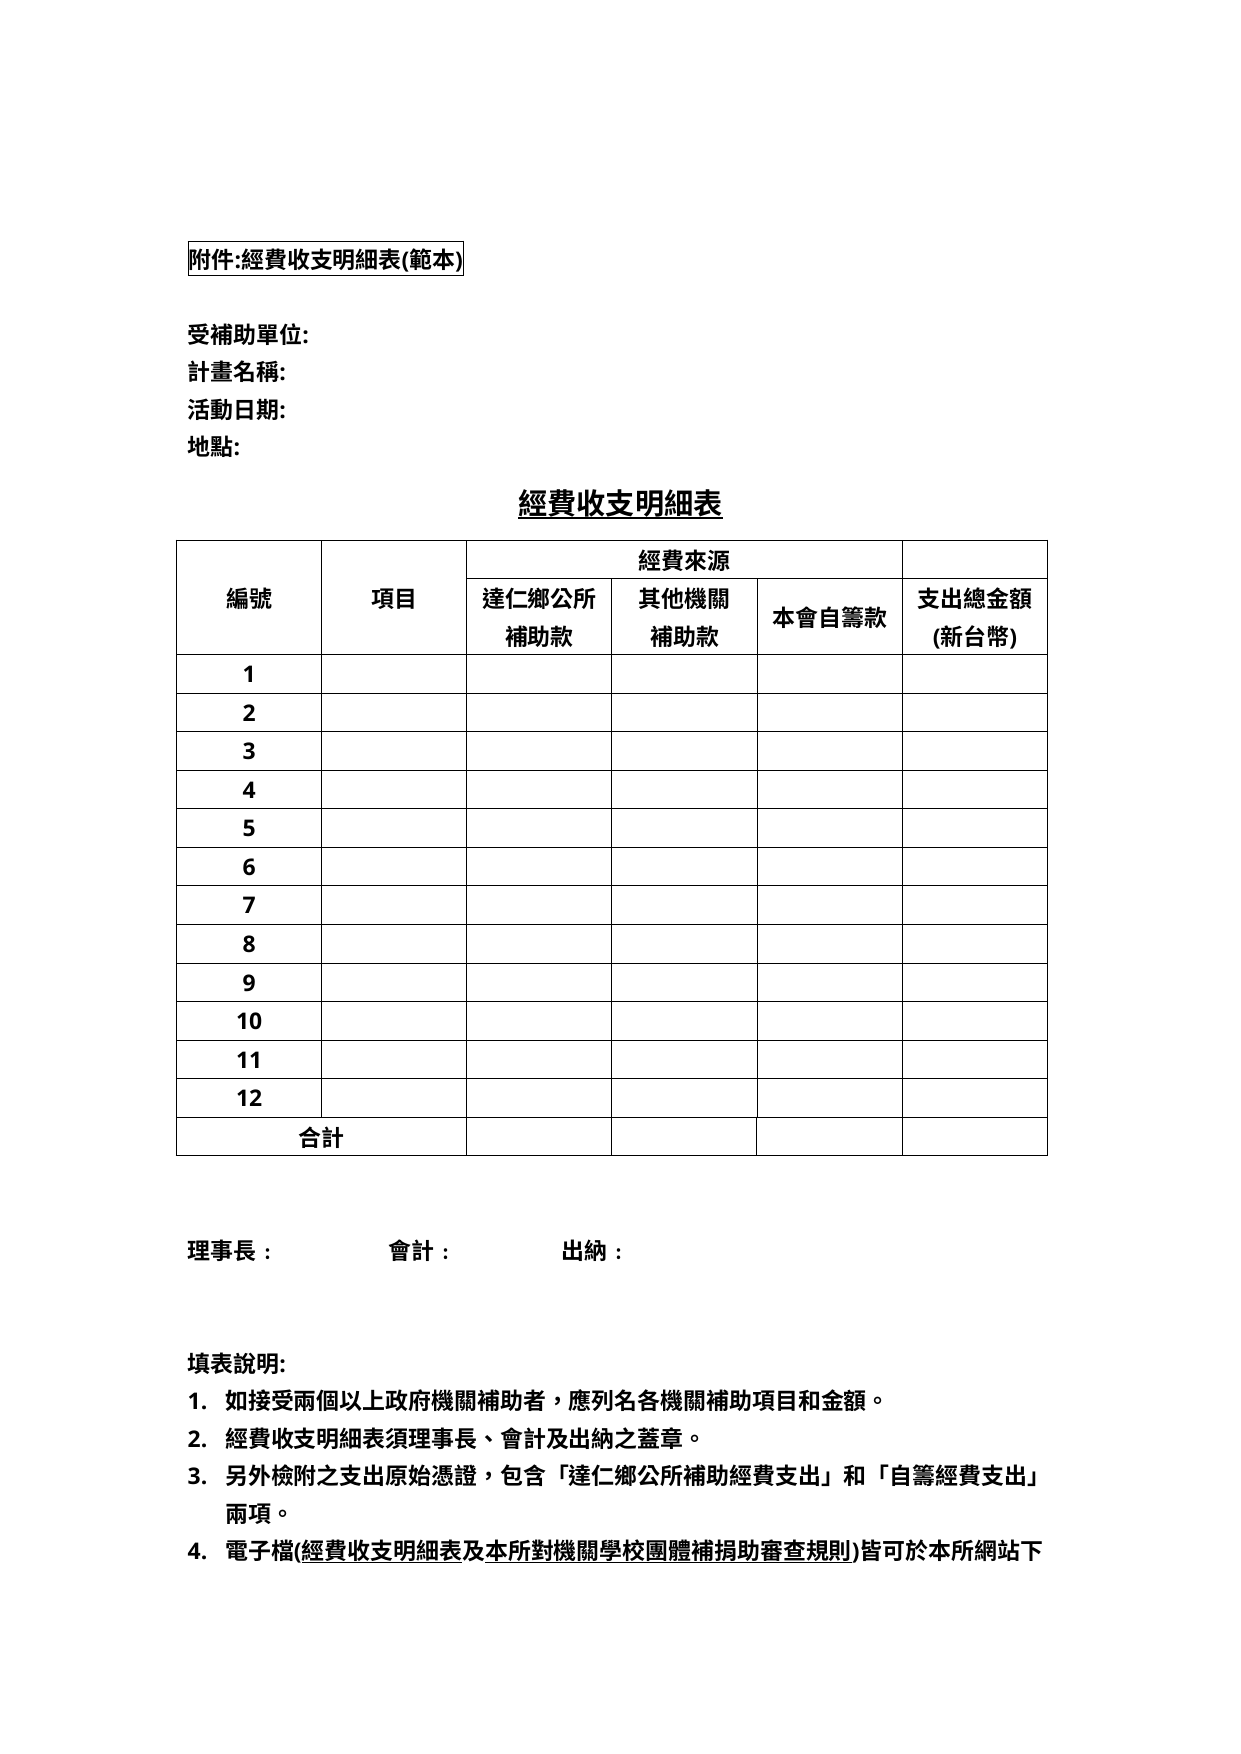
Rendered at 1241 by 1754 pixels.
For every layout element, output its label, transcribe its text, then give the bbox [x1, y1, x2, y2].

list 另外檢附之支出原始憑證，包含「達仁鄉公所補助經費支出」和「自籌經費支出」兩項。 [187, 1456, 1053, 1531]
table_cell [758, 1002, 902, 1039]
table_cell [612, 694, 757, 731]
table_cell [903, 809, 1047, 847]
table_cell [758, 809, 902, 847]
table_cell [467, 1002, 611, 1039]
table_cell 8 [177, 925, 321, 962]
table_cell [758, 1041, 902, 1078]
table_cell [467, 964, 611, 1001]
table_cell [758, 848, 902, 885]
table_cell 其他機關 補助款 [612, 579, 757, 654]
list 經費收支明細表須理事長、會計及出納之蓋章。 [187, 1419, 1053, 1456]
table_cell 3 [177, 732, 321, 770]
table_cell 4 [177, 771, 321, 808]
table_cell 6 [177, 848, 321, 885]
table_cell [612, 964, 757, 1001]
table_cell [322, 886, 466, 924]
list 如接受兩個以上政府機關補助者，應列名各機關補助項目和金額。 [187, 1381, 1053, 1419]
table_cell [903, 1118, 1047, 1155]
table_cell [467, 1041, 611, 1078]
table_cell [467, 1118, 611, 1155]
text 附件:經費收支明細表(範本) [187, 239, 1053, 277]
table_cell [758, 732, 902, 770]
table_cell [903, 848, 1047, 885]
table_cell [612, 1002, 757, 1039]
table_cell [467, 732, 611, 770]
table_cell [467, 1079, 611, 1117]
table_cell 12 [177, 1079, 321, 1117]
table_cell [322, 732, 466, 770]
table_cell [467, 694, 611, 731]
table_cell [612, 925, 757, 962]
table_cell [467, 848, 611, 885]
table_cell [903, 886, 1047, 924]
table_cell [757, 1118, 902, 1155]
table_cell [758, 925, 902, 962]
table_cell [322, 1002, 466, 1039]
table_cell 9 [177, 964, 321, 1001]
table_cell 7 [177, 886, 321, 924]
table_cell [903, 1079, 1047, 1117]
table_cell [612, 655, 757, 693]
table_cell [612, 771, 757, 808]
table_cell [612, 732, 757, 770]
table_cell [467, 771, 611, 808]
table_cell 支出總金額 (新台幣) [903, 579, 1047, 654]
table_cell [903, 1002, 1047, 1039]
table_cell [322, 964, 466, 1001]
text 受補助單位: [187, 314, 1053, 352]
table_cell 合計 [177, 1118, 466, 1155]
text 地點: [187, 427, 1053, 464]
table_header 經費來源 [467, 541, 902, 578]
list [187, 1531, 1053, 1569]
table_cell [612, 1079, 757, 1117]
text 理事長﹕ 會計﹕ 出納﹕ [187, 1231, 1053, 1269]
table_cell [903, 1041, 1047, 1078]
table_cell [612, 886, 757, 924]
table_cell [467, 655, 611, 693]
text 活動日期: [187, 389, 1053, 427]
table_cell [758, 694, 902, 731]
table_header [903, 541, 1047, 578]
table_header 項目 [322, 541, 466, 654]
table_cell 本會自籌款 [758, 579, 902, 654]
table_cell [467, 886, 611, 924]
table_cell [322, 1079, 466, 1117]
table_cell [467, 809, 611, 847]
table_cell [322, 925, 466, 962]
table_cell [612, 848, 757, 885]
table_cell [903, 925, 1047, 962]
table_cell [758, 655, 902, 693]
table_cell [322, 848, 466, 885]
table_cell [903, 694, 1047, 731]
table_cell [758, 886, 902, 924]
table_cell [612, 809, 757, 847]
table_cell 1 [177, 655, 321, 693]
table_cell [758, 1079, 902, 1117]
table_cell 10 [177, 1002, 321, 1039]
table_cell [903, 732, 1047, 770]
table_cell 2 [177, 694, 321, 731]
table_cell [322, 1041, 466, 1078]
text 填表說明: [187, 1344, 1053, 1381]
table_cell [758, 964, 902, 1001]
table_cell [903, 655, 1047, 693]
table_cell [322, 655, 466, 693]
table_cell [322, 694, 466, 731]
table_cell [903, 964, 1047, 1001]
text 經費收支明細表 [187, 464, 1053, 539]
text 計畫名稱: [187, 352, 1053, 389]
table_cell [612, 1118, 756, 1155]
table_cell [758, 771, 902, 808]
table_cell [903, 771, 1047, 808]
table_cell 5 [177, 809, 321, 847]
table_cell 11 [177, 1041, 321, 1078]
table_cell [322, 771, 466, 808]
table_cell [467, 925, 611, 962]
table_cell [322, 809, 466, 847]
table_cell [612, 1041, 757, 1078]
table_cell 達仁鄉公所補助款 [467, 579, 611, 654]
table_header 編號 [177, 541, 321, 654]
